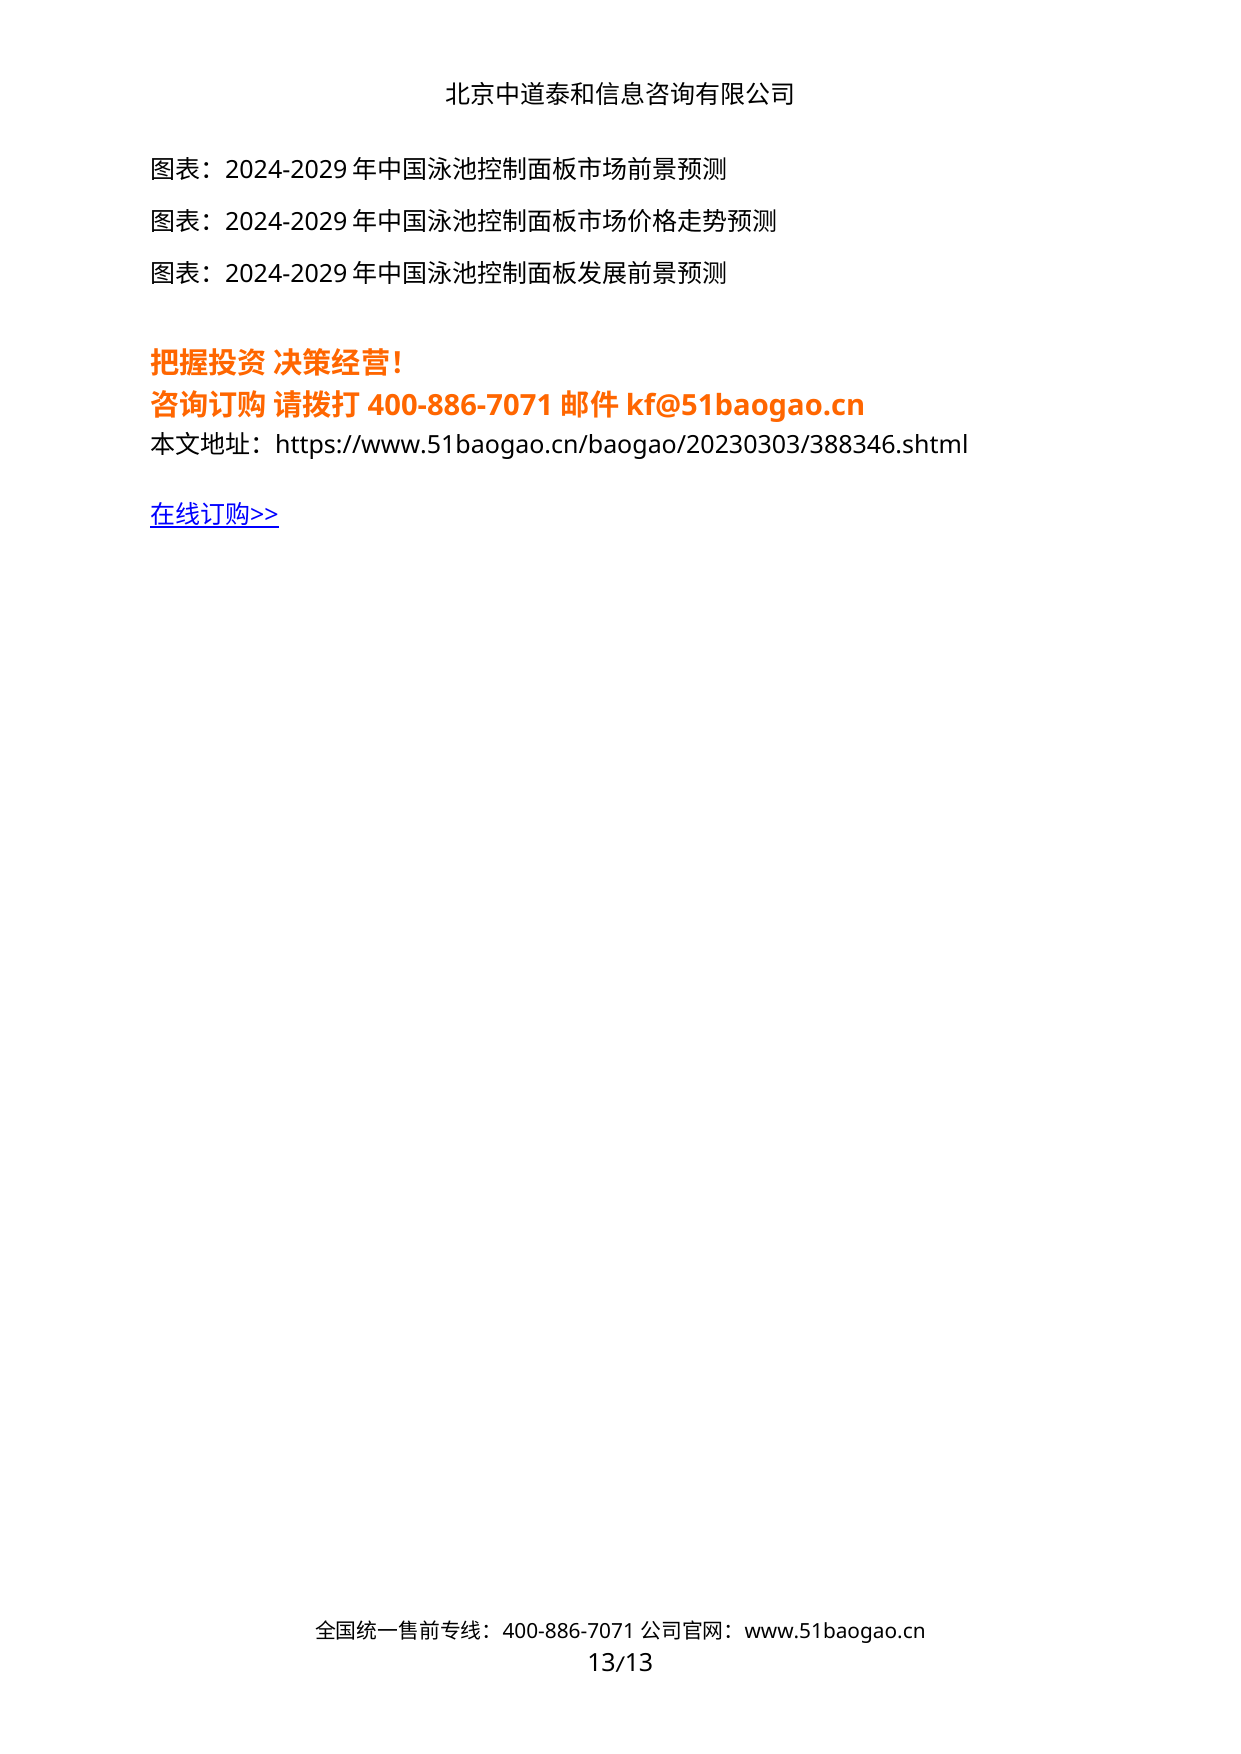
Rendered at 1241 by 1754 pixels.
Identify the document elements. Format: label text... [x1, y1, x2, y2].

text 图表：2024-2029年中国泳池控制面板发展前景预测 [150, 254, 1090, 290]
text 在线订购>> [150, 461, 1090, 531]
text 图表：2024-2029年中国泳池控制面板市场前景预测 [150, 150, 1090, 186]
text 把握投资 决策经营！咨询订购 请拨打 400-886-7071 邮件 kf@51baogao.cn本文地址：https://www.51baogao.cn/baogao/20230303/388346.shtml [150, 306, 1090, 461]
text 图表：2024-2029年中国泳池控制面板市场价格走势预测 [150, 202, 1090, 238]
